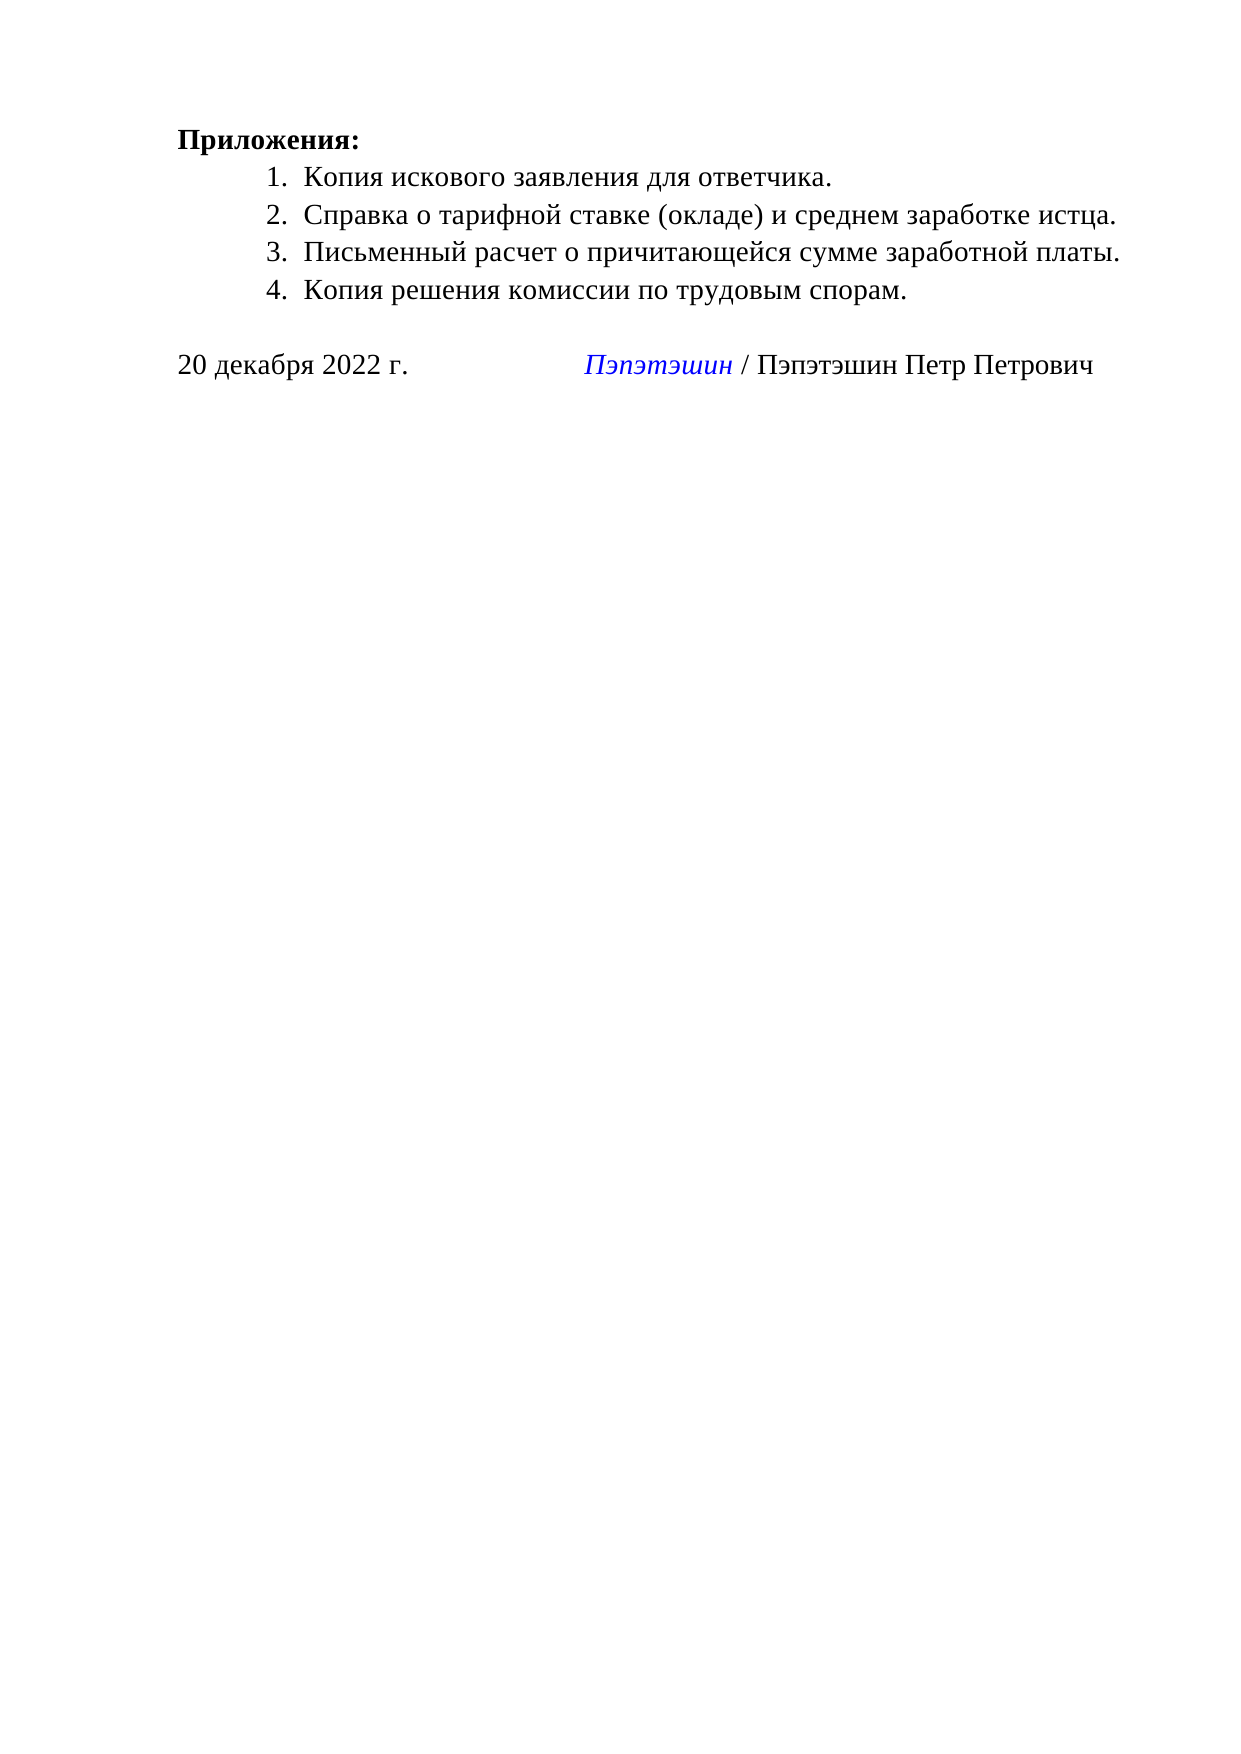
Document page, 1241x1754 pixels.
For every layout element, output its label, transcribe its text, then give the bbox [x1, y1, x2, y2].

list Письменный расчет о причитающейся сумме заработной платы. [266, 231, 1152, 268]
text 20 декабря 2022 г. Пэпэтэшин / Пэпэтэшин Петр Петрович [177, 343, 1152, 381]
list Копия решения комиссии по трудовым спорам. [266, 268, 1152, 306]
text Приложения: [177, 118, 1152, 156]
list Справка о тарифной ставке (окладе) и среднем заработке истца. [266, 193, 1152, 231]
list Копия искового заявления для ответчика. [266, 156, 1152, 193]
